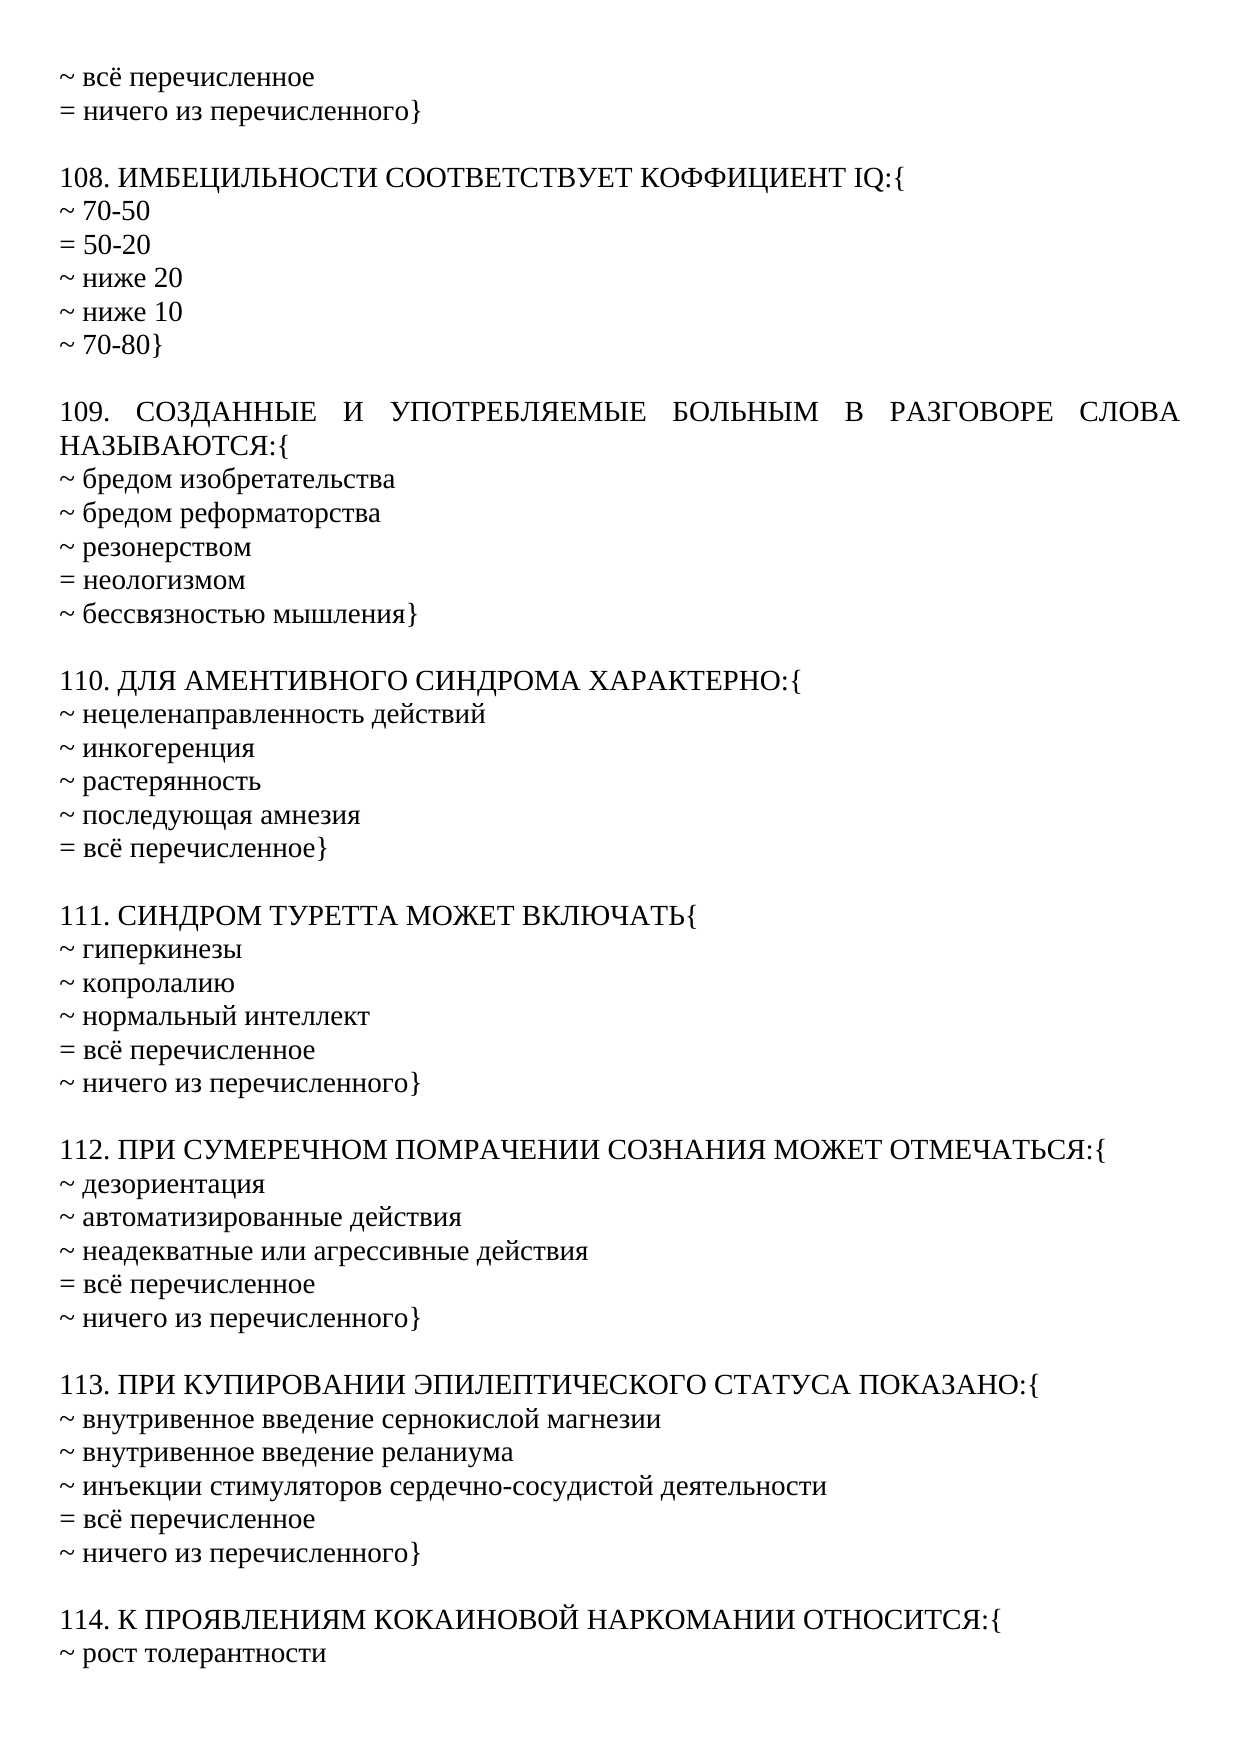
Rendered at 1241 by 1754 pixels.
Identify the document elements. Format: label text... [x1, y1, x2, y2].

text ~ нормальный интеллект [59, 998, 1181, 1032]
text 109. СОЗДАННЫЕ И УПОТРЕБЛЯЕМЫЕ БОЛЬНЫМ В РАЗГОВОРЕ СЛОВА НАЗЫВАЮТСЯ:{ [59, 394, 1181, 462]
text ~ всё перечисленное [59, 59, 1181, 93]
text 111. СИНДРОМ ТУРЕТТА МОЖЕТ ВКЛЮЧАТЬ{ [59, 898, 1181, 931]
text ~ растерянность [59, 763, 1181, 797]
text = всё перечисленное [59, 1032, 1181, 1065]
text 110. ДЛЯ АМЕНТИВНОГО СИНДРОМА ХАРАКТЕРНО:{ [59, 663, 1181, 696]
text ~ гиперкинезы [59, 931, 1181, 965]
text ~ 70-50 [59, 193, 1181, 227]
text ~ ничего из перечисленного} [59, 1065, 1181, 1099]
text ~ копролалию [59, 965, 1181, 998]
text ~ ниже 10 [59, 294, 1181, 327]
text ~ последующая амнезия [59, 797, 1181, 831]
text 112. ПРИ СУМЕРЕЧНОМ ПОМРАЧЕНИИ СОЗНАНИЯ МОЖЕТ ОТМЕЧАТЬСЯ:{ [59, 1132, 1181, 1166]
text = всё перечисленное [59, 1501, 1181, 1535]
text 113. ПРИ КУПИРОВАНИИ ЭПИЛЕПТИЧЕСКОГО СТАТУСА ПОКАЗАНО:{ [59, 1367, 1181, 1401]
text ~ ничего из перечисленного} [59, 1535, 1181, 1568]
text 108. ИМБЕЦИЛЬНОСТИ СООТВЕТСТВУЕТ КОФФИЦИЕНТ IQ:{ [59, 160, 1181, 193]
text ~ ничего из перечисленного} [59, 1300, 1181, 1334]
text ~ бредом изобретательства [59, 462, 1181, 495]
text ~ автоматизированные действия [59, 1199, 1181, 1233]
text ~ внутривенное введение реланиума [59, 1434, 1181, 1468]
text = ничего из перечисленного} [59, 93, 1181, 126]
text = неологизмом [59, 562, 1181, 596]
text = 50-20 [59, 227, 1181, 260]
text ~ бредом реформаторства [59, 495, 1181, 529]
text ~ 70-80} [59, 327, 1181, 361]
text ~ неадекватные или агрессивные действия [59, 1233, 1181, 1267]
text ~ нецеленаправленность действий [59, 696, 1181, 730]
text ~ рост толерантности [59, 1636, 1181, 1669]
text ~ инъекции стимуляторов сердечно-сосудистой деятельности [59, 1468, 1181, 1501]
text 114. К ПРОЯВЛЕНИЯМ КОКАИНОВОЙ НАРКОМАНИИ ОТНОСИТСЯ:{ [59, 1602, 1181, 1636]
text ~ инкогеренция [59, 730, 1181, 763]
text ~ дезориентация [59, 1166, 1181, 1199]
text = всё перечисленное} [59, 831, 1181, 864]
text ~ бессвязностью мышления} [59, 596, 1181, 629]
text ~ резонерством [59, 529, 1181, 562]
text = всё перечисленное [59, 1267, 1181, 1300]
text ~ внутривенное введение сернокислой магнезии [59, 1401, 1181, 1434]
text ~ ниже 20 [59, 260, 1181, 294]
